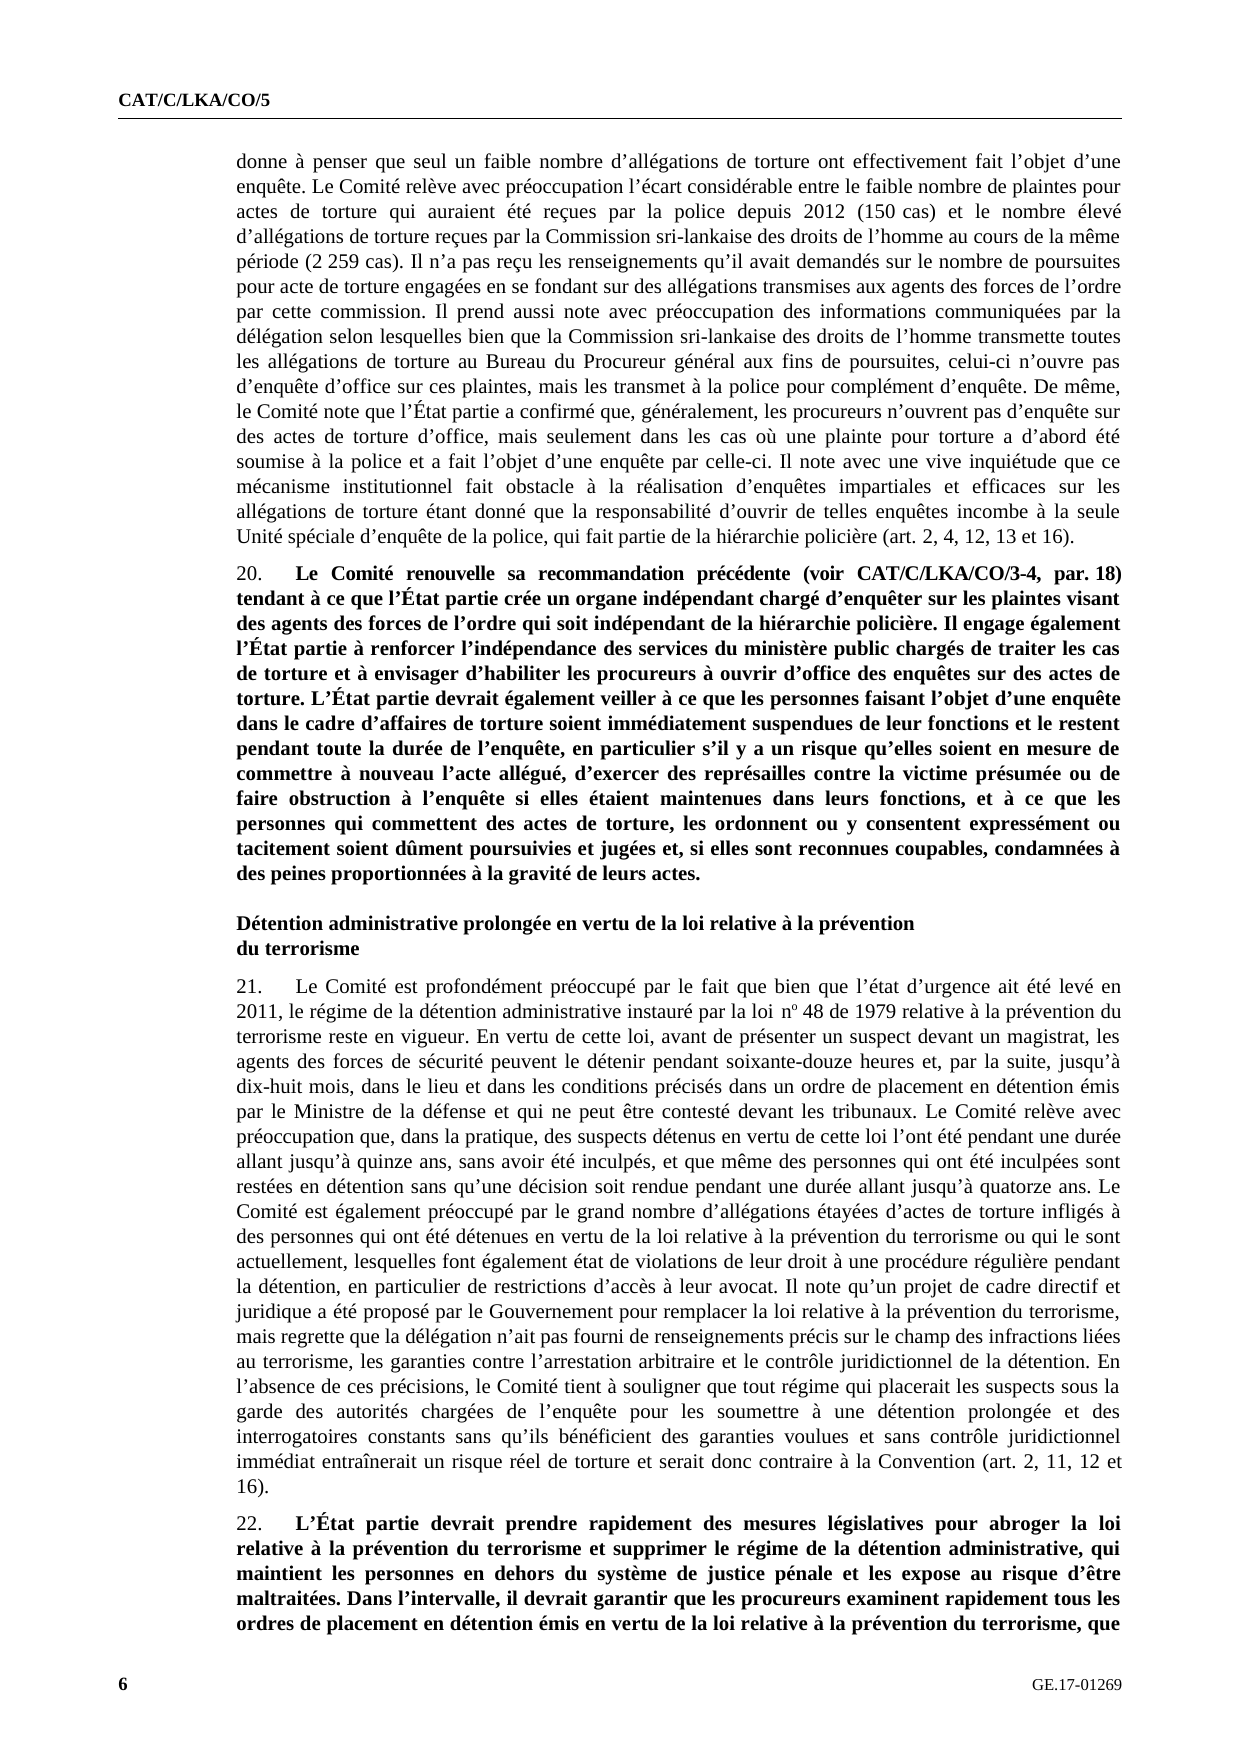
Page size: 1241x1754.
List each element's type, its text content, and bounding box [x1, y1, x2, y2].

text Le Comité est profondément préoccupé par le fait que bien que l’état d’urgence ait été levé en 2011, le régime de la détention administrative instauré par la loi no 48 de 1979 relative à la prévention du terrorisme reste en vigueur. En vertu de cette loi, avant de présenter un suspect devant un magistrat, les agents des forces de sécurité peuvent le détenir pendant soixante-douze heures et, par la suite, jusqu’à dix-huit mois, dans le lieu et dans les conditions précisés dans un ordre de placement en détention émis par le Ministre de la défense et qui ne peut être contesté devant les tribunaux. Le Comité relève avec préoccupation que, dans la pratique, des suspects détenus en vertu de cette loi l’ont été pendant une durée allant jusqu’à quinze ans, sans avoir été inculpés, et que même des personnes qui ont été inculpées sont restées en détention sans qu’une décision soit rendue pendant une durée allant jusqu’à quatorze ans. Le Comité est également préoccupé par le grand nombre d’allégations étayées d’actes de torture infligés à des personnes qui ont été détenues en vertu de la loi relative à la prévention du terrorisme ou qui le sont actuellement, lesquelles font également état de violations de leur droit à une procédure régulière pendant la détention, en particulier de restrictions d’accès à leur avocat. Il note qu’un projet de cadre directif et juridique a été proposé par le Gouvernement pour remplacer la loi relative à la prévention du terrorisme, mais regrette que la délégation n’ait pas fourni de renseignements précis sur le champ des infractions liées au terrorisme, les garanties contre l’arrestation arbitraire et le contrôle juridictionnel de la détention. En l’absence de ces précisions, le Comité tient à souligner que tout régime qui placerait les suspects sous la garde des autorités chargées de l’enquête pour les soumettre à une détention prolongée et des interrogatoires constants sans qu’ils bénéficient des garanties voulues et sans contrôle juridictionnel immédiat entraînerait un risque réel de torture et serait donc contraire à la Convention (art. 2, 11, 12 et 16). [236, 973, 1122, 1498]
text Détention administrative prolongée en vertu de la loi relative à la prévention du terrorisme [118, 910, 1004, 960]
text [236, 1510, 1122, 1635]
text Le Comité renouvelle sa recommandation précédente (voir CAT/C/LKA/CO/3-4, par. 18) tendant à ce que l’État partie crée un organe indépendant chargé d’enquêter sur les plaintes visant des agents des forces de l’ordre qui soit indépendant de la hiérarchie policière. Il engage également l’État partie à renforcer l’indépendance des services du ministère public chargés de traiter les cas de torture et à envisager d’habiliter les procureurs à ouvrir d’office des enquêtes sur des actes de torture. L’État partie devrait également veiller à ce que les personnes faisant l’objet d’une enquête dans le cadre d’affaires de torture soient immédiatement suspendues de leur fonctions et le restent pendant toute la durée de l’enquête, en particulier s’il y a un risque qu’elles soient en mesure de commettre à nouveau l’acte allégué, d’exercer des représailles contre la victime présumée ou de faire obstruction à l’enquête si elles étaient maintenues dans leurs fonctions, et à ce que les personnes qui commettent des actes de torture, les ordonnent ou y consentent expressément ou tacitement soient dûment poursuivies et jugées et, si elles sont reconnues coupables, condamnées à des peines proportionnées à la gravité de leurs actes. [236, 560, 1122, 885]
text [236, 148, 1122, 548]
